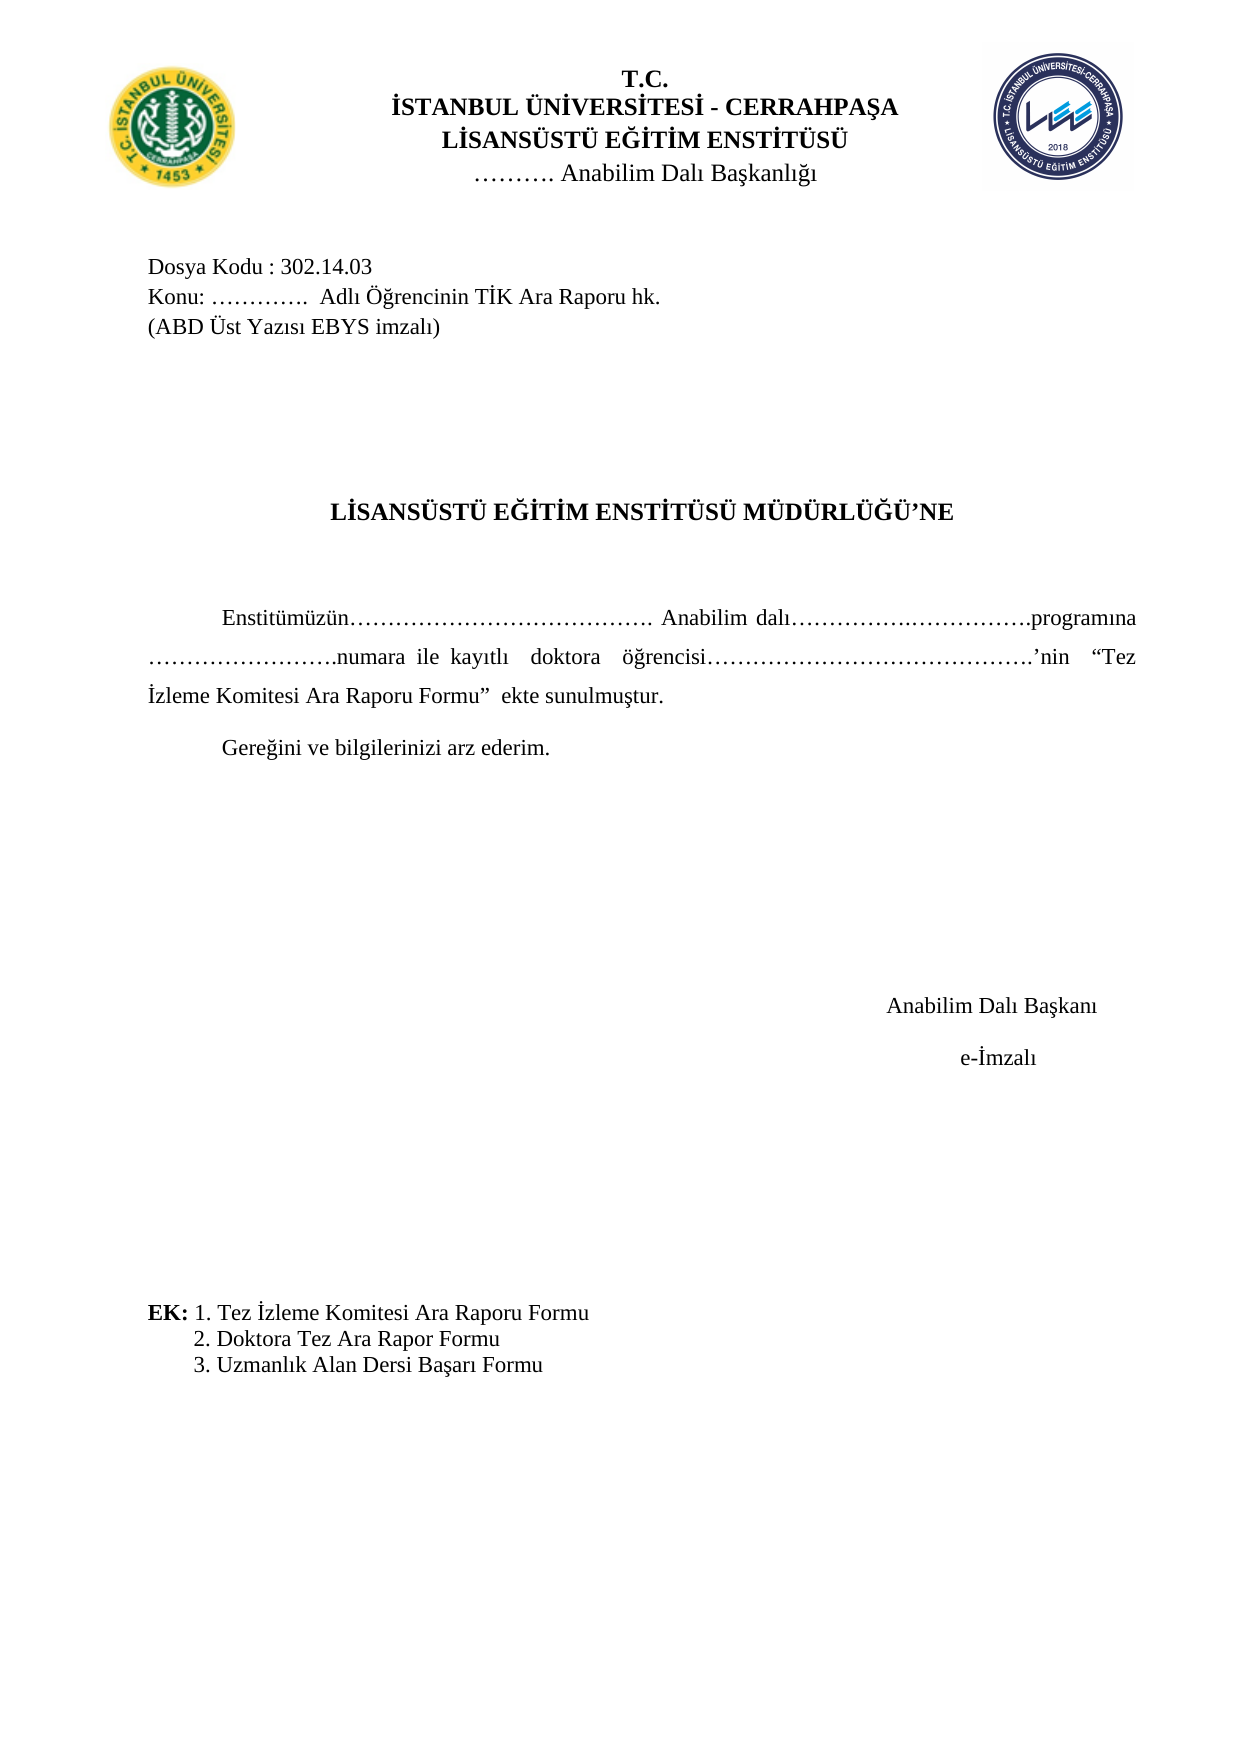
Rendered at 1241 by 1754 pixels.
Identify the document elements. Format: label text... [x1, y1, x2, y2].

text 2. Doktora Tez Ara Rapor Formu [148, 1325, 1137, 1352]
text 3. Uzmanlık Alan Dersi Başarı Formu [148, 1352, 1137, 1378]
text Gereğini ve bilgilerinizi arz ederim. [148, 734, 1137, 761]
text EK: 1. Tez İzleme Komitesi Ara Raporu Formu [148, 1299, 1137, 1325]
text LİSANSÜSTÜ EĞİTİM ENSTİTÜSÜ MÜDÜRLÜĞÜ’NE [148, 497, 1137, 525]
text Enstitümüzün…………………………………. Anabilim dalı…………….…………….programına …………………….numara ile kayıtlı doktora öğrencisi…………………………………….’nin “Tez İzleme Komitesi Ara Raporu Formu” ekte sunulmuştur. [148, 603, 1137, 709]
picture [982, 42, 1134, 191]
text Dosya Kodu : 302.14.03 [148, 253, 1137, 279]
text e-İmzalı [148, 1044, 1137, 1070]
text Anabilim Dalı Başkanı [148, 993, 1137, 1019]
text (ABD Üst Yazısı EBYS imzalı) [148, 313, 1137, 340]
text Konu: …………. Adlı Öğrencinin TİK Ara Raporu hk. [148, 283, 1137, 309]
